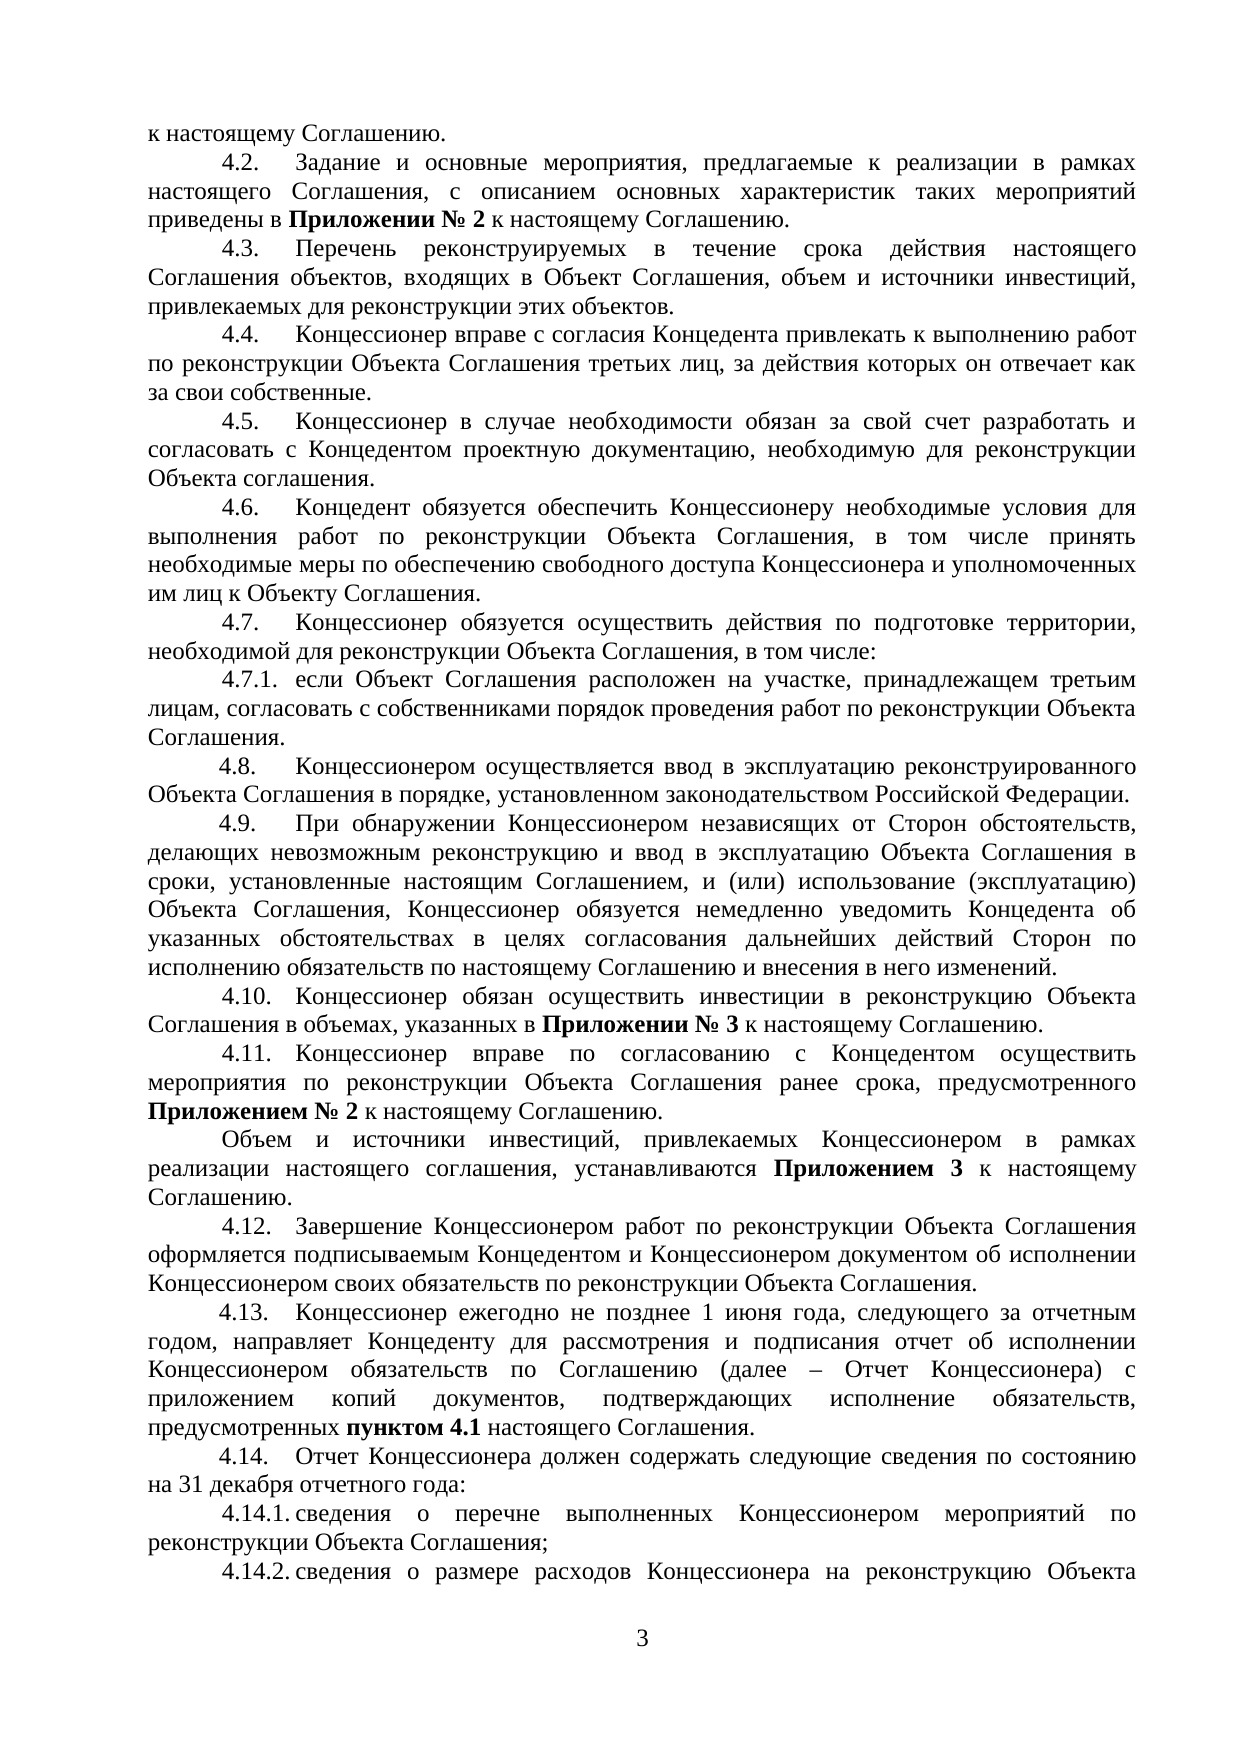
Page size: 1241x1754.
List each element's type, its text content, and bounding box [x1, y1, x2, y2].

list Концессионер в случае необходимости обязан за свой счет разработать и согласовать с Концедентом проектную документацию, необходимую для реконструкции Объекта соглашения. [148, 406, 1137, 492]
list Концессионер обязан осуществить инвестиции в реконструкцию Объекта Соглашения в объемах, указанных в Приложении № 3 к настоящему Соглашению. [148, 981, 1137, 1038]
list Концедент обязуется обеспечить Концессионеру необходимые условия для выполнения работ по реконструкции Объекта Соглашения, в том числе принять необходимые меры по обеспечению свободного доступа Концессионера и уполномоченных им лиц к Объекту Соглашения. [148, 492, 1137, 607]
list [148, 1556, 1137, 1584]
list Перечень реконструируемых в течение срока действия настоящего Соглашения объектов, входящих в Объект Соглашения, объем и источники инвестиций, привлекаемых для реконструкции этих объектов. [148, 233, 1137, 319]
list Задание и основные мероприятия, предлагаемые к реализации в рамках настоящего Соглашения, с описанием основных характеристик таких мероприятий приведены в Приложении № 2 к настоящему Соглашению. [148, 147, 1137, 233]
list Концессионер вправе с согласия Концедента привлекать к выполнению работ по реконструкции Объекта Соглашения третьих лиц, за действия которых он отвечает как за свои собственные. [148, 319, 1137, 406]
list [148, 118, 1137, 147]
list Концессионер вправе по согласованию с Концедентом осуществить мероприятия по реконструкции Объекта Соглашения ранее срока, предусмотренного Приложением № 2 к настоящему Соглашению. [148, 1038, 1137, 1124]
list Концессионер обязуется осуществить действия по подготовке территории, необходимой для реконструкции Объекта Соглашения, в том числе: [148, 607, 1137, 664]
list если Объект Соглашения расположен на участке, принадлежащем третьим лицам, согласовать с собственниками порядок проведения работ по реконструкции Объекта Соглашения. [148, 664, 1137, 751]
list Завершение Концессионером работ по реконструкции Объекта Соглашения оформляется подписываемым Концедентом и Концессионером документом об исполнении Концессионером своих обязательств по реконструкции Объекта Соглашения. [148, 1211, 1137, 1297]
list Концессионер ежегодно не позднее 1 июня года, следующего за отчетным годом, направляет Концеденту для рассмотрения и подписания отчет об исполнении Концессионером обязательств по Соглашению (далее – Отчет Концессионера) с приложением копий документов, подтверждающих исполнение обязательств, предусмотренных пунктом 4.1 настоящего Соглашения. [148, 1297, 1137, 1441]
list При обнаружении Концессионером независящих от Сторон обстоятельств, делающих невозможным реконструкцию и ввод в эксплуатацию Объекта Соглашения в сроки, установленные настоящим Соглашением, и (или) использование (эксплуатацию) Объекта Соглашения, Концессионер обязуется немедленно уведомить Концедента об указанных обстоятельствах в целях согласования дальнейших действий Сторон по исполнению обязательств по настоящему Соглашению и внесения в него изменений. [148, 808, 1137, 981]
list сведения о перечне выполненных Концессионером мероприятий по реконструкции Объекта Соглашения; [148, 1498, 1137, 1556]
list Концессионером осуществляется ввод в эксплуатацию реконструированного Объекта Соглашения в порядке, установленном законодательством Российской Федерации. [148, 751, 1137, 808]
list Отчет Концессионера должен содержать следующие сведения по состоянию на 31 декабря отчетного года: [148, 1441, 1137, 1498]
text Объем и источники инвестиций, привлекаемых Концессионером в рамках реализации настоящего соглашения, устанавливаются Приложением 3 к настоящему Соглашению. [148, 1124, 1137, 1211]
